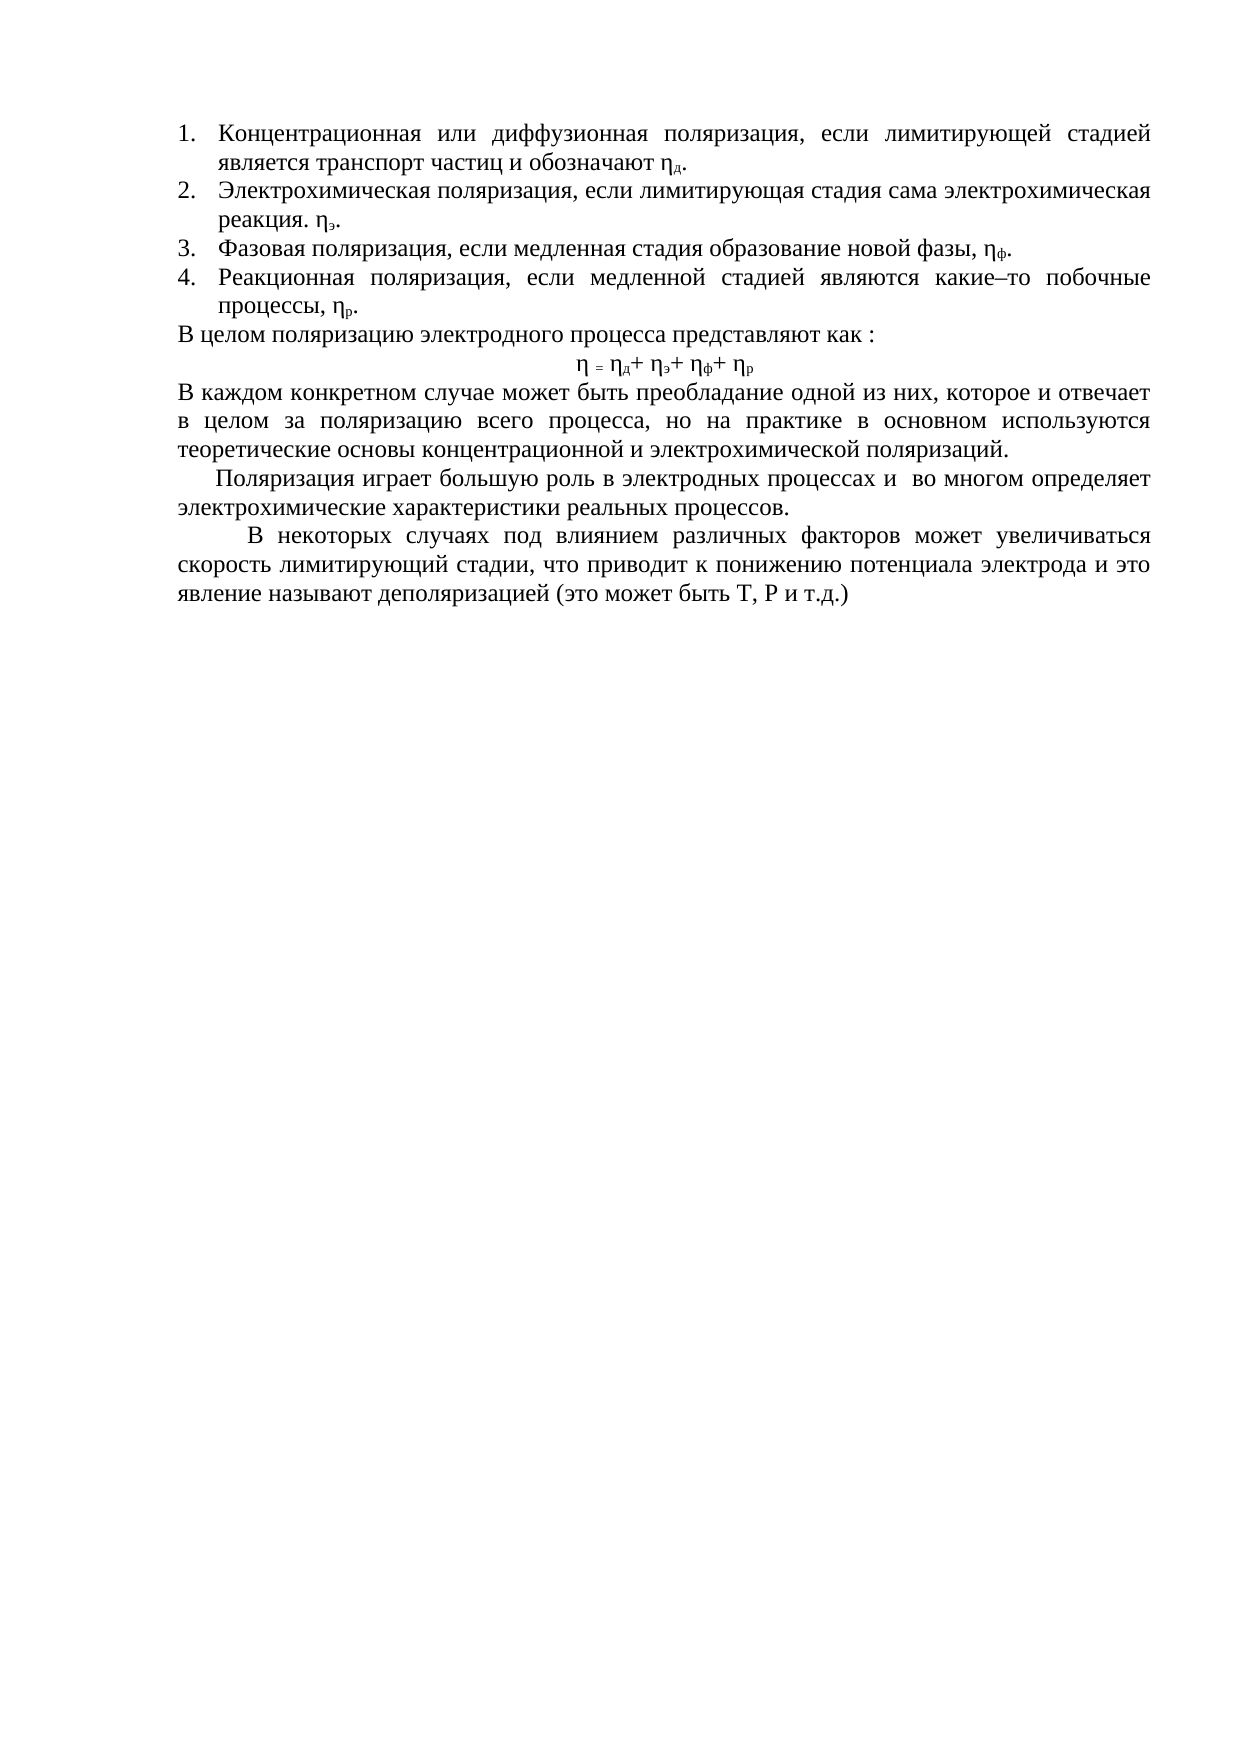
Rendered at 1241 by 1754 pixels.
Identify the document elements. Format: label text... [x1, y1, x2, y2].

list Электрохимическая поляризация, если лимитирующая стадия сама электрохимическая реакция. ηэ. [177, 176, 1152, 233]
text η = ηд+ ηэ+ ηф+ ηр [177, 348, 1152, 377]
list Фазовая поляризация, если медленная стадия образование новой фазы, ηф. [177, 233, 1152, 262]
list Концентрационная или диффузионная поляризация, если лимитирующей стадией является транспорт частиц и обозначают ηд. [177, 118, 1152, 176]
list Реакционная поляризация, если медленной стадией являются какие–то побочные процессы, ηр. [177, 262, 1152, 319]
text В некоторых случаях под влиянием различных факторов может увеличиваться скорость лимитирующий стадии, что приводит к понижению потенциала электрода и это явление называют деполяризацией (это может быть Т, Р и т.д.) [177, 521, 1152, 607]
text Поляризация играет большую роль в электродных процессах и во многом определяет электрохимические характеристики реальных процессов. [177, 463, 1152, 521]
text В каждом конкретном случае может быть преобладание одной из них, которое и отвечает в целом за поляризацию всего процесса, но на практике в основном используются теоретические основы концентрационной и электрохимической поляризаций. [177, 377, 1152, 463]
text В целом поляризацию электродного процесса представляют как : [177, 319, 1152, 348]
